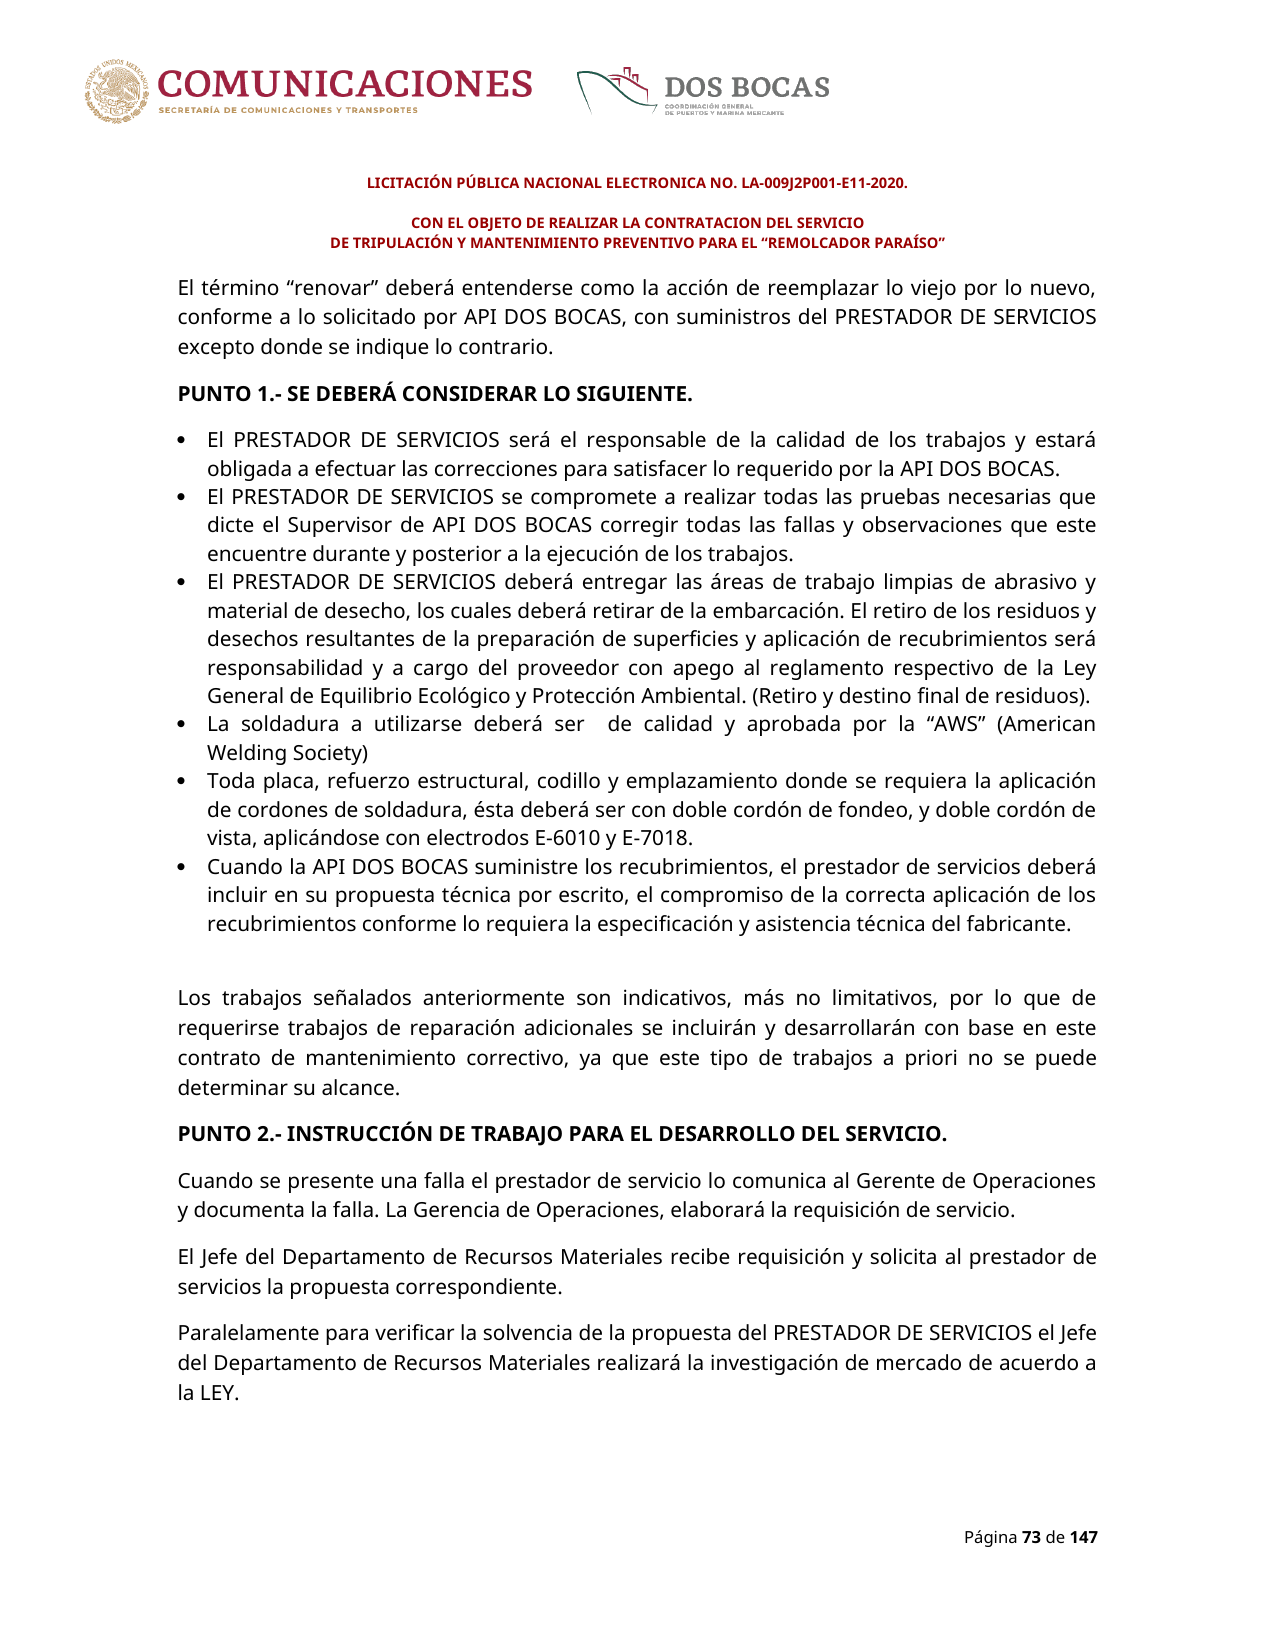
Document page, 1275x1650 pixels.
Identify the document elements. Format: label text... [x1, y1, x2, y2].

text El Jefe del Departamento de Recursos Materiales recibe requisición y solicita al prestador de servicios la propuesta correspondiente. [177, 1242, 1098, 1300]
picture [577, 67, 829, 115]
text El término “renovar” deberá entenderse como la acción de reemplazar lo viejo por lo nuevo, conforme a lo solicitado por API DOS BOCAS, con suministros del PRESTADOR DE SERVICIOS excepto donde se indique lo contrario. [177, 273, 1098, 361]
text PUNTO 1.- SE DEBERÁ CONSIDERAR LO SIGUIENTE. [177, 379, 1098, 407]
list Cuando la API DOS BOCAS suministre los recubrimientos, el prestador de servicios deberá incluir en su propuesta técnica por escrito, el compromiso de la correcta aplicación de los recubrimientos conforme lo requiera la especificación y asistencia técnica del fabricante. [177, 852, 1098, 937]
list El PRESTADOR DE SERVICIOS será el responsable de la calidad de los trabajos y estará obligada a efectuar las correcciones para satisfacer lo requerido por la API DOS BOCAS. [177, 425, 1098, 482]
list La soldadura a utilizarse deberá ser de calidad y aprobada por la “AWS” (American Welding Society) [177, 709, 1098, 766]
picture [80, 51, 536, 134]
list El PRESTADOR DE SERVICIOS se compromete a realizar todas las pruebas necesarias que dicte el Supervisor de API DOS BOCAS corregir todas las fallas y observaciones que este encuentre durante y posterior a la ejecución de los trabajos. [177, 482, 1098, 567]
text Paralelamente para verificar la solvencia de la propuesta del PRESTADOR DE SERVICIOS el Jefe del Departamento de Recursos Materiales realizará la investigación de mercado de acuerdo a la LEY. [177, 1318, 1098, 1406]
list Toda placa, refuerzo estructural, codillo y emplazamiento donde se requiera la aplicación de cordones de soldadura, ésta deberá ser con doble cordón de fondeo, y doble cordón de vista, aplicándose con electrodos E-6010 y E-7018. [177, 766, 1098, 852]
list El PRESTADOR DE SERVICIOS deberá entregar las áreas de trabajo limpias de abrasivo y material de desecho, los cuales deberá retirar de la embarcación. El retiro de los residuos y desechos resultantes de la preparación de superficies y aplicación de recubrimientos será responsabilidad y a cargo del proveedor con apego al reglamento respectivo de la Ley General de Equilibrio Ecológico y Protección Ambiental. (Retiro y destino final de residuos). [177, 567, 1098, 709]
text Cuando se presente una falla el prestador de servicio lo comunica al Gerente de Operaciones y documenta la falla. La Gerencia de Operaciones, elaborará la requisición de servicio. [177, 1166, 1098, 1224]
text PUNTO 2.- INSTRUCCIÓN DE TRABAJO PARA EL DESARROLLO DEL SERVICIO. [177, 1119, 1098, 1148]
text Los trabajos señalados anteriormente son indicativos, más no limitativos, por lo que de requerirse trabajos de reparación adicionales se incluirán y desarrollarán con base en este contrato de mantenimiento correctivo, ya que este tipo de trabajos a priori no se puede determinar su alcance. [177, 983, 1098, 1101]
